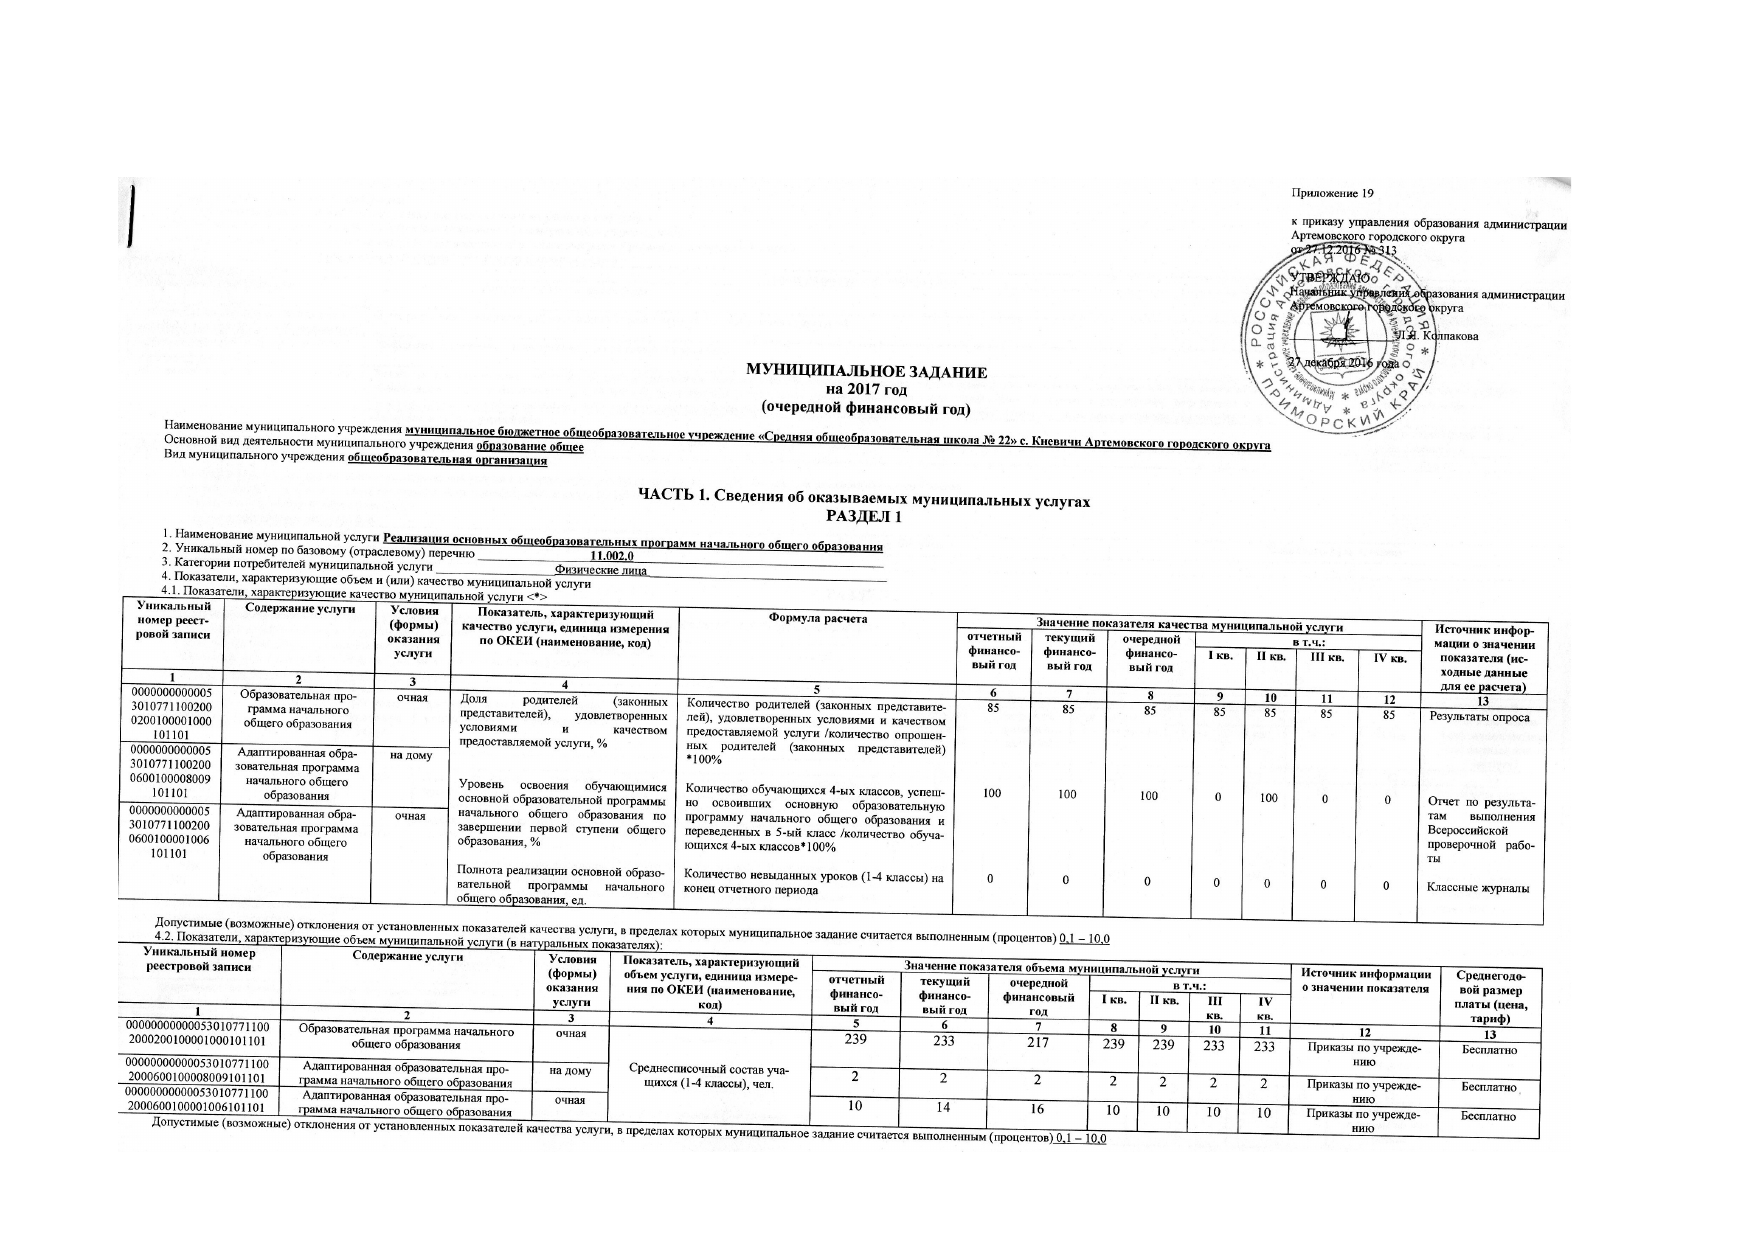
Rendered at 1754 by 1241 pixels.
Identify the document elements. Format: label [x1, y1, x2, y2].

picture [118, 177, 1572, 1152]
